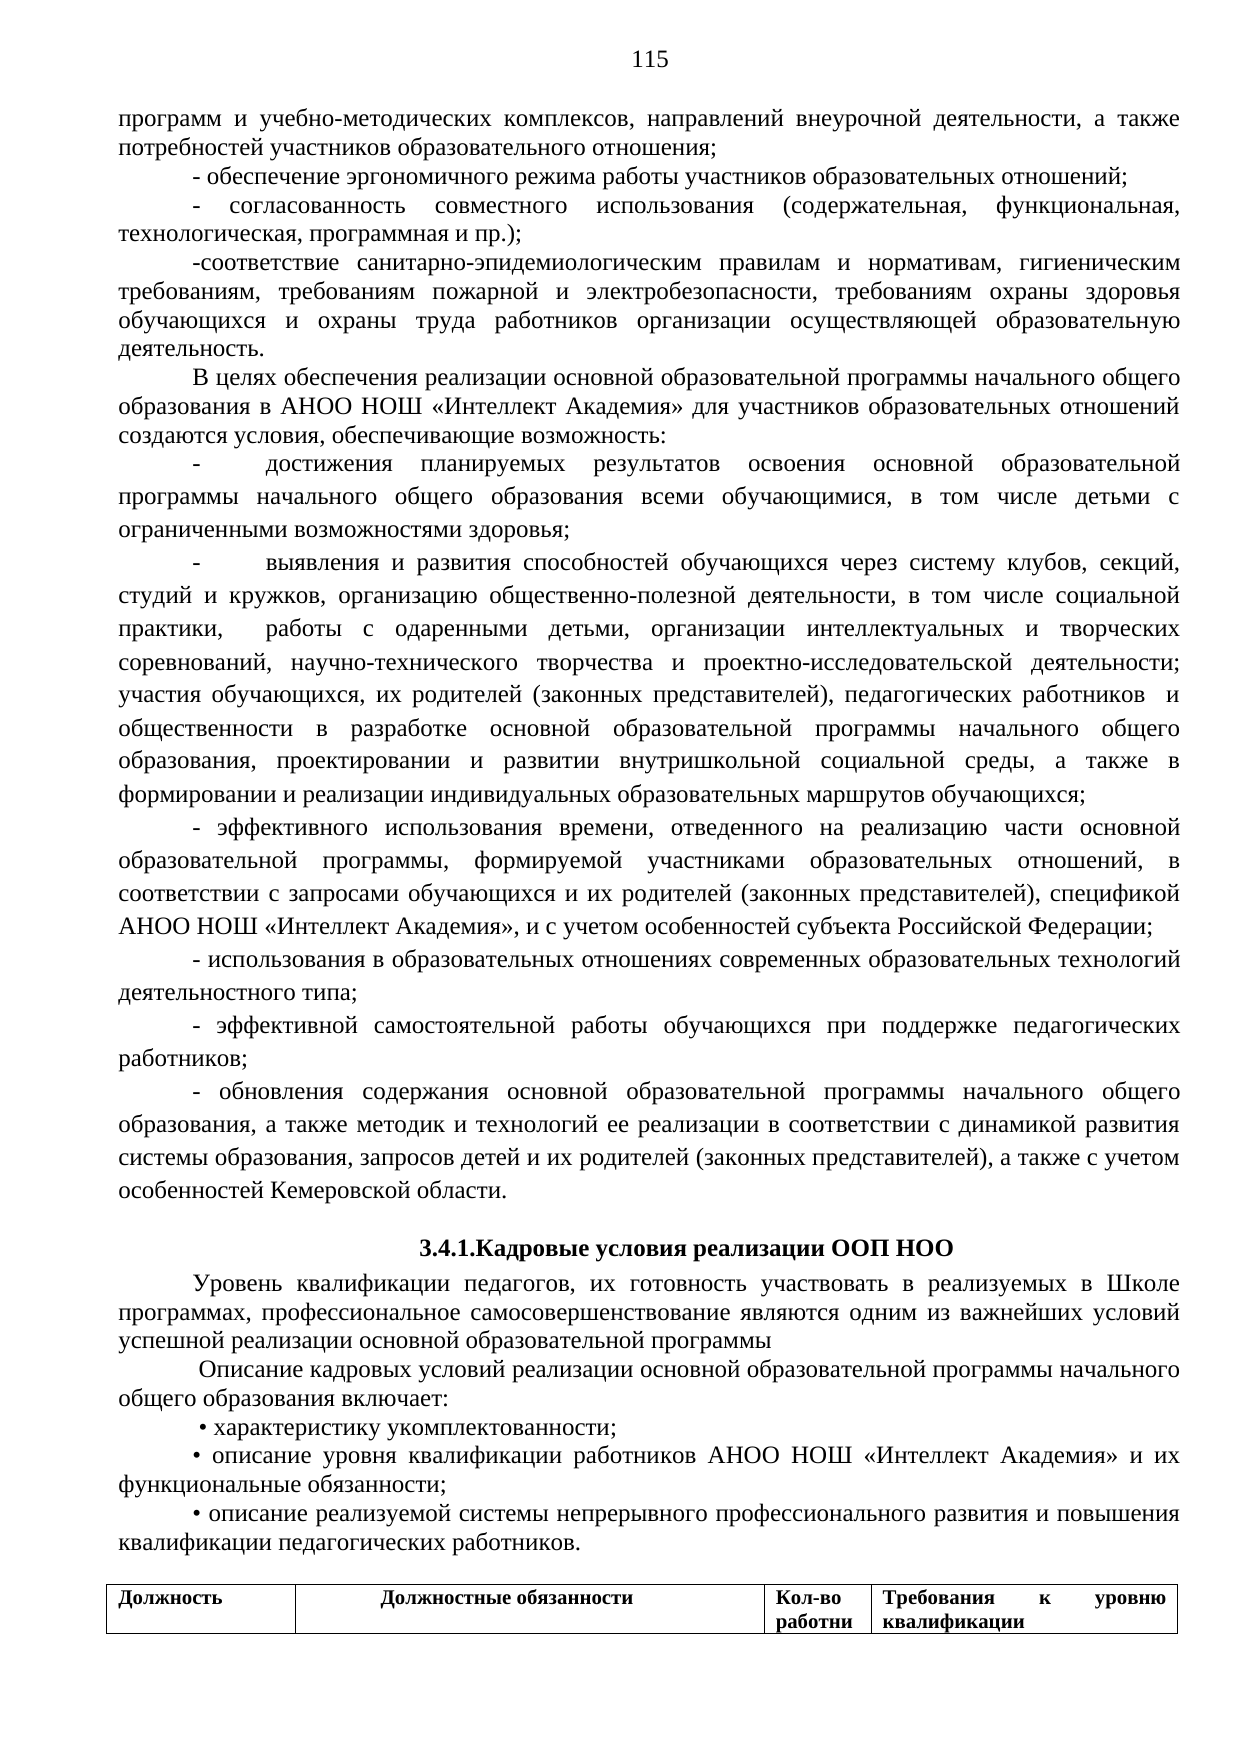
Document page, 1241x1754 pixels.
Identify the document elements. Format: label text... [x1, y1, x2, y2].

text • описание реализуемой системы непрерывного профессионального развития и повышения квалификации педагогических работников. [118, 1498, 1181, 1555]
text • описание уровня квалификации работников АНОО НОШ «Интеллект Академия» и их функциональные обязанности; [118, 1440, 1181, 1498]
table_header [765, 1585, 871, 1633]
list - эффективной самостоятельной работы обучающихся при поддержке педагогических работников; [118, 1010, 1181, 1072]
text Уровень квалификации педагогов, их готовность участвовать в реализуемых в Школе программах, профессиональное самосовершенствование являются одним из важнейших условий успешной реализации основной образовательной программы [118, 1268, 1181, 1354]
subtitle 3.4.1.Кадровые условия реализации ООП НОО [118, 1233, 1181, 1262]
text - согласованность совместного использования (содержательная, функциональная, технологическая, программная и пр.); [118, 190, 1181, 247]
text В целях обеспечения реализации основной образовательной программы начального общего образования в АНОО НОШ «Интеллект Академия» для участников образовательных отношений создаются условия, обеспечивающие возможность: [118, 362, 1181, 448]
text Описание кадровых условий реализации основной образовательной программы начального общего образования включает: [118, 1354, 1181, 1412]
text • характеристику укомплектованности; [118, 1412, 1181, 1440]
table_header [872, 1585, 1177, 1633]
list - использования в образовательных отношениях современных образовательных технологий деятельностного типа; [118, 944, 1181, 1006]
list выявления и развития способностей обучающихся через систему клубов, секций, студий и кружков, организацию общественно-полезной деятельности, в том числе социальной практики, работы с одаренными детьми, организации интеллектуальных и творческих соревнований, научно-технического творчества и проектно-исследовательской деятельности; участия обучающихся, их родителей (законных представителей), педагогических работников и общественности в разработке основной образовательной программы начального общего образования, проектировании и развитии внутришкольной социальной среды, а также в формировании и реализации индивидуальных образовательных маршрутов обучающихся; [118, 547, 1181, 807]
list достижения планируемых результатов освоения основной образовательной программы начального общего образования всеми обучающимися, в том числе детьми с ограниченными возможностями здоровья; [118, 448, 1181, 543]
text - обеспечение эргономичного режима работы участников образовательных отношений; [118, 161, 1181, 190]
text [118, 103, 1181, 161]
list - обновления содержания основной образовательной программы начального общего образования, а также методик и технологий ее реализации в соответствии с динамикой развития системы образования, запросов детей и их родителей (законных представителей), а также с учетом особенностей Кемеровской области. [118, 1076, 1181, 1204]
text -соответствие санитарно-эпидемиологическим правилам и нормативам, гигиеническим требованиям, требованиям пожарной и электробезопасности, требованиям охраны здоровья обучающихся и охраны труда работников организации осуществляющей образовательную деятельность. [118, 247, 1181, 362]
list - эффективного использования времени, отведенного на реализацию части основной образовательной программы, формируемой участниками образовательных отношений, в соответствии с запросами обучающихся и их родителей (законных представителей), спецификой АНОО НОШ «Интеллект Академия», и с учетом особенностей субъекта Российской Федерации; [118, 812, 1181, 939]
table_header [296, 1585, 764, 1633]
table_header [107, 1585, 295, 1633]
